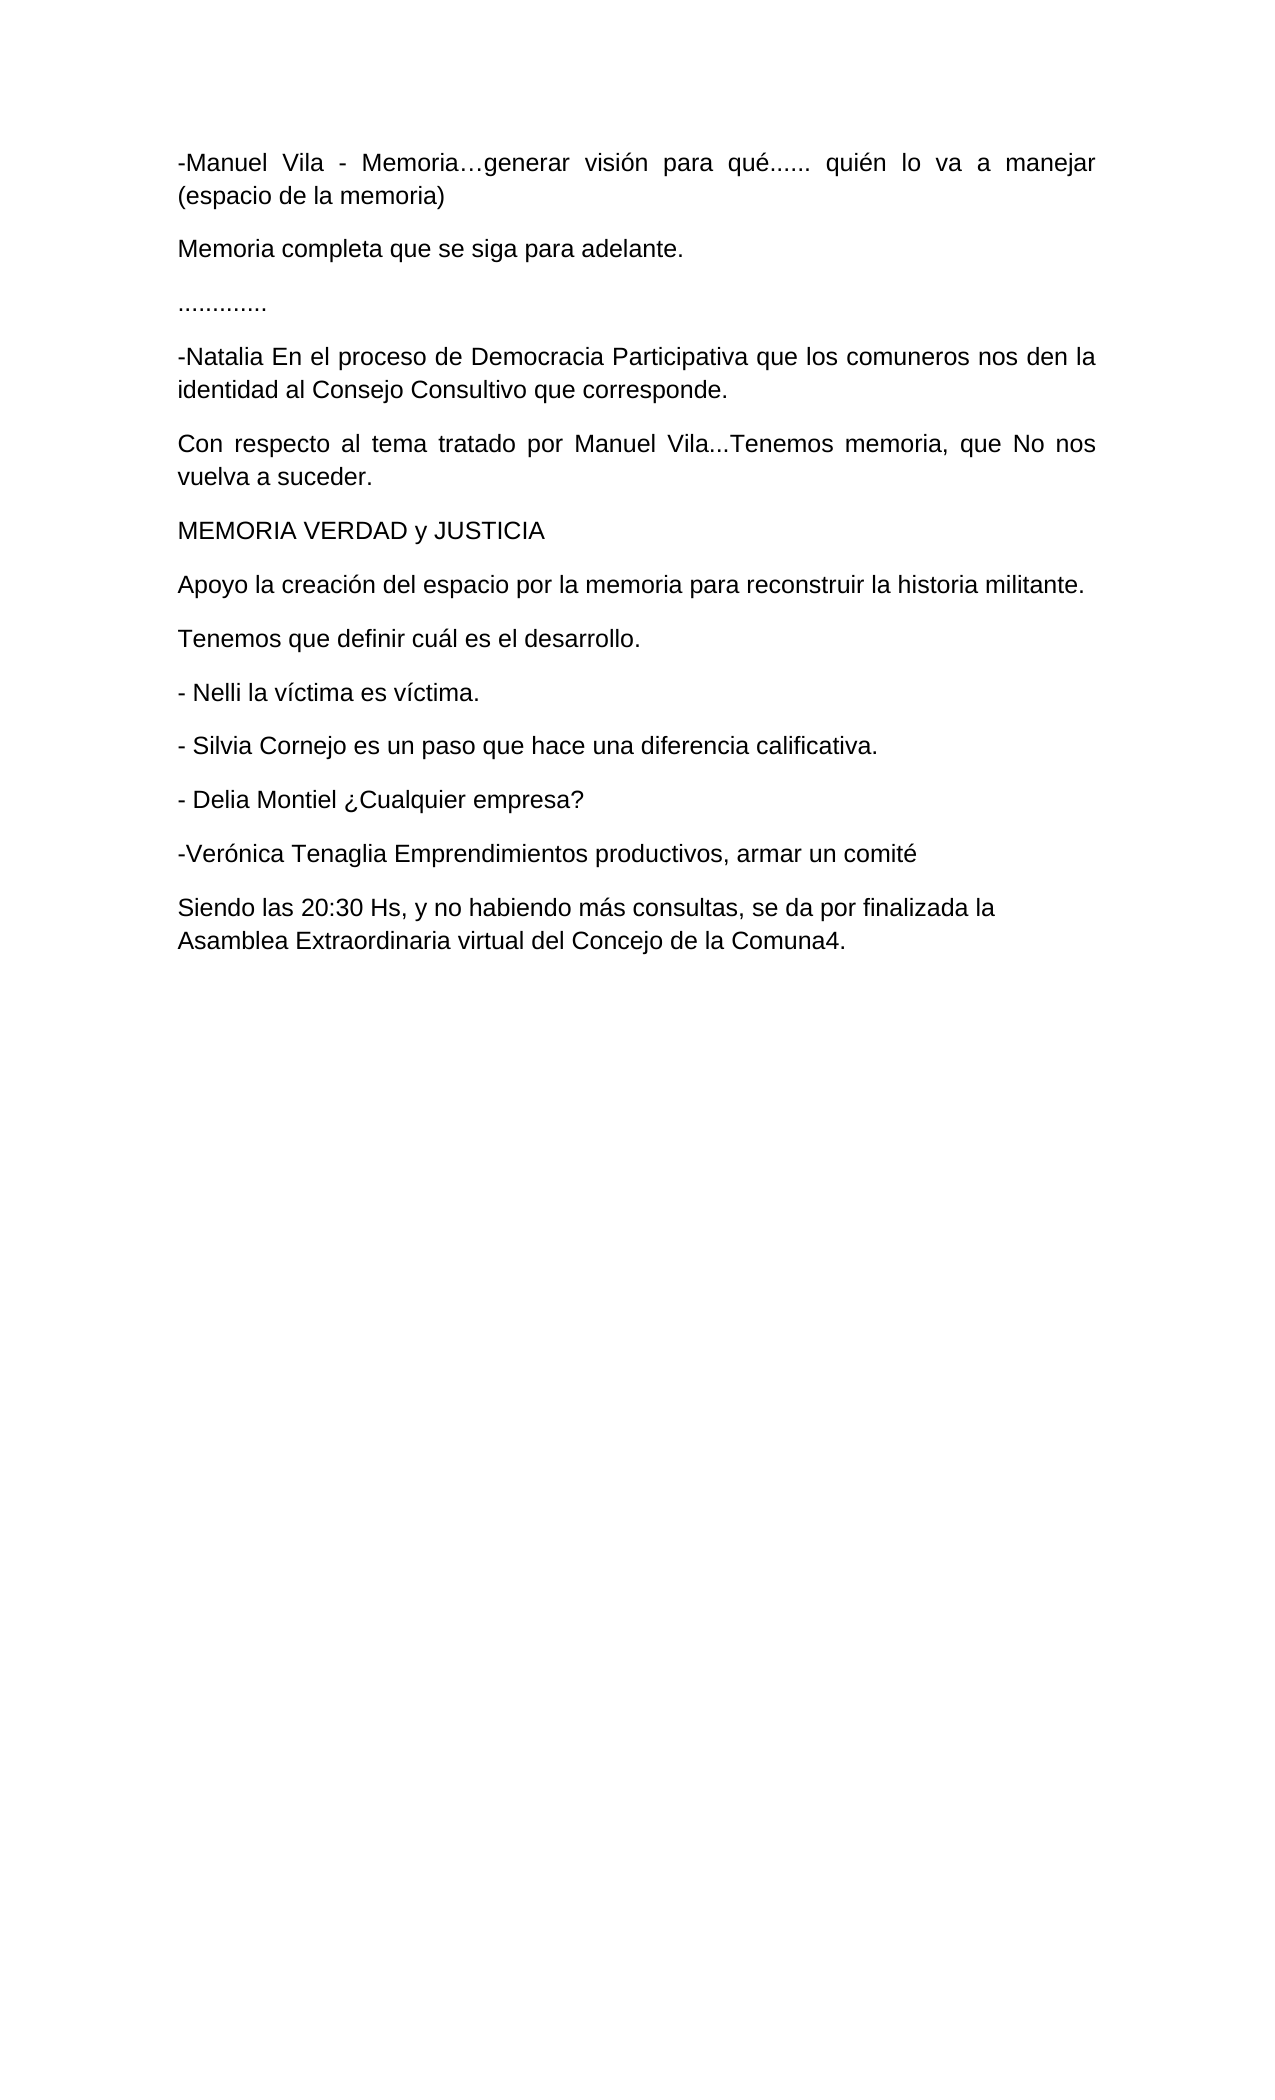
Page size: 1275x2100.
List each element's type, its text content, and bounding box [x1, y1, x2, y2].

text -Verónica Tenaglia Emprendimientos productivos, armar un comité [177, 839, 1098, 868]
text -Manuel Vila - Memoria…generar visión para qué...... quién lo va a manejar (espacio de la memoria) [177, 148, 1098, 209]
text ............. [177, 288, 1098, 317]
text - Delia Montiel ¿Cualquier empresa? [177, 785, 1098, 814]
text Tenemos que definir cuál es el desarrollo. [177, 624, 1098, 652]
text Apoyo la creación del espacio por la memoria para reconstruir la historia militante. [177, 570, 1098, 598]
text -Natalia En el proceso de Democracia Participativa que los comuneros nos den la identidad al Consejo Consultivo que corresponde. [177, 342, 1098, 404]
text - Silvia Cornejo es un paso que hace una diferencia calificativa. [177, 731, 1098, 760]
text Siendo las 20:30 Hs, y no habiendo más consultas, se da por finalizada la Asamblea Extraordinaria virtual del Concejo de la Comuna4. [177, 893, 1098, 955]
text - Nelli la víctima es víctima. [177, 677, 1098, 706]
text Memoria completa que se siga para adelante. [177, 234, 1098, 263]
text Con respecto al tema tratado por Manuel Vila...Tenemos memoria, que No nos vuelva a suceder. [177, 429, 1098, 491]
text MEMORIA VERDAD y JUSTICIA [177, 516, 1098, 545]
